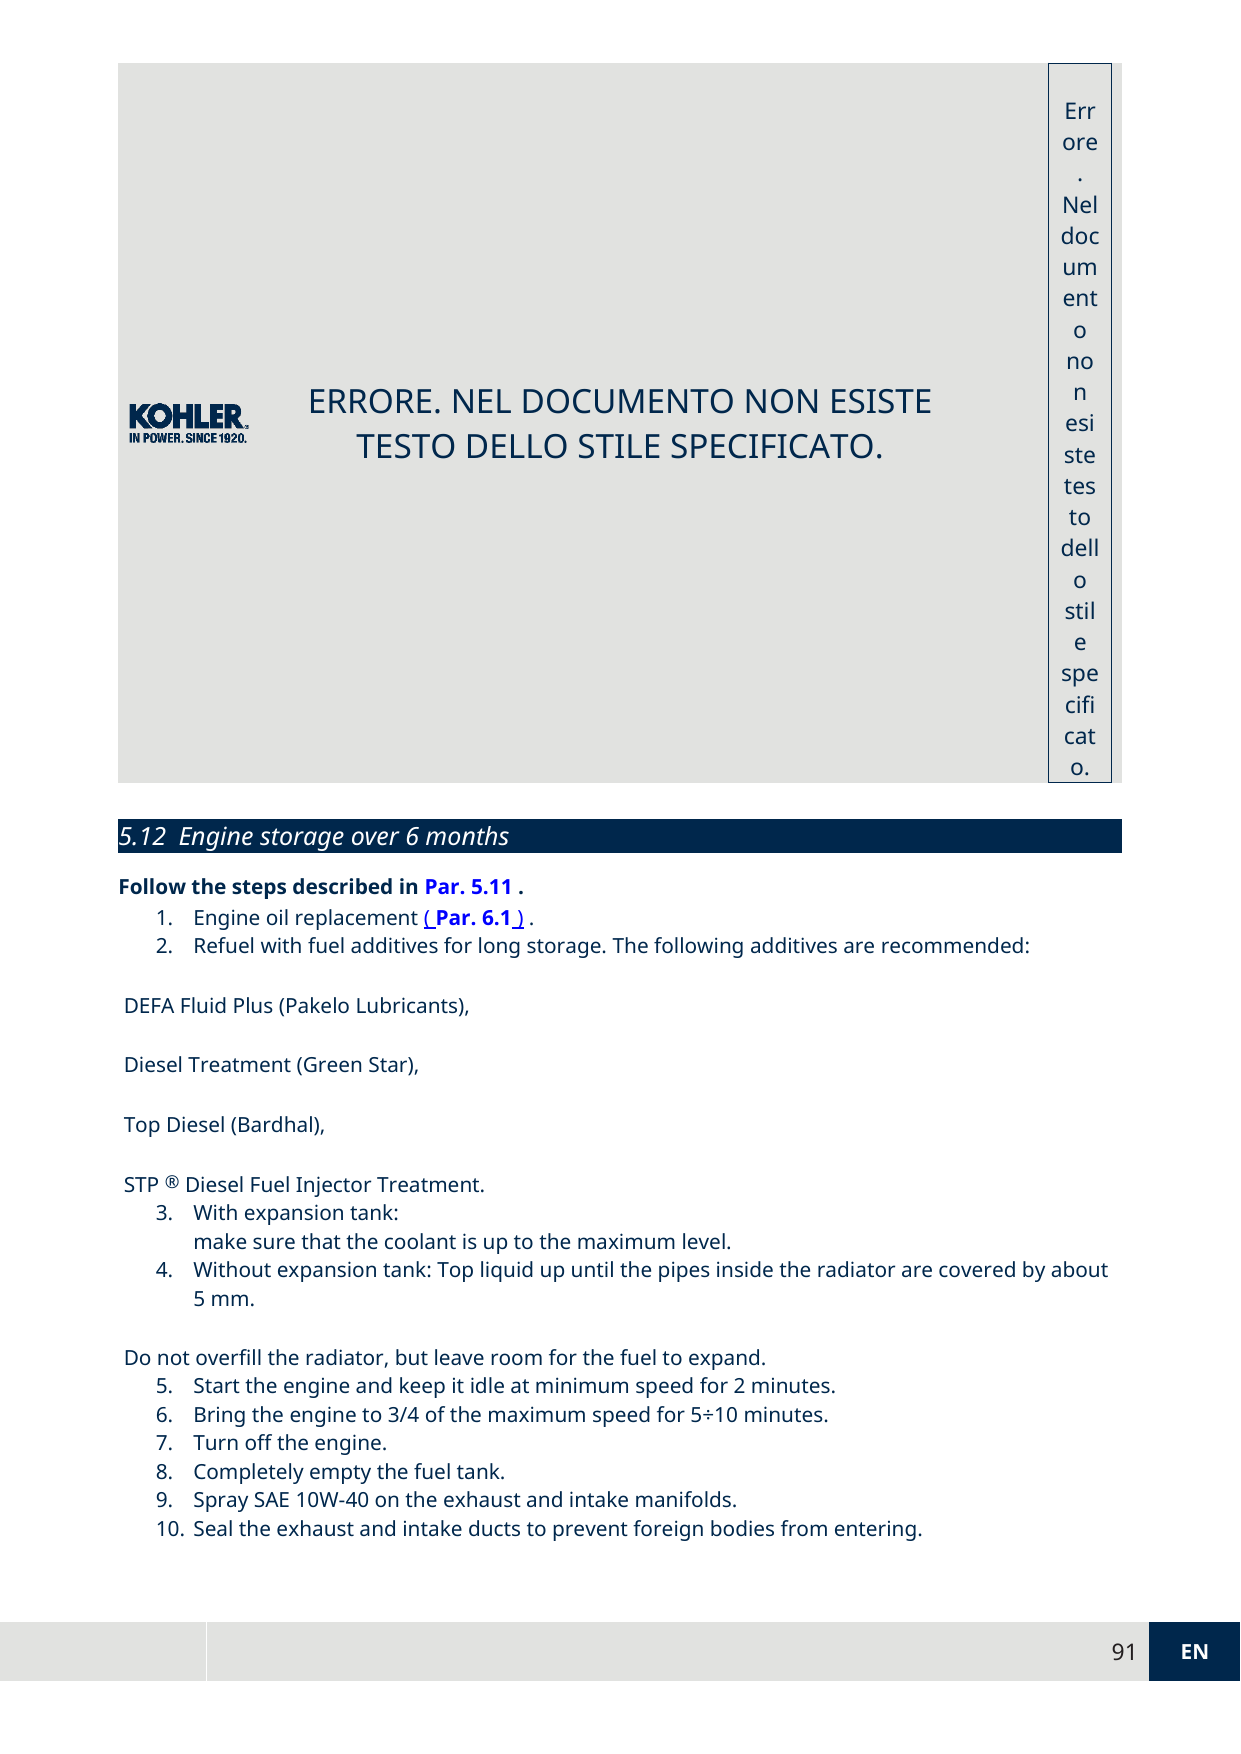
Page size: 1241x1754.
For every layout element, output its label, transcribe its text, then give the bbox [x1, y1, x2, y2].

list Seal the exhaust and intake ducts to prevent foreign bodies from entering. [156, 1514, 1122, 1542]
list Completely empty the fuel tank. [156, 1457, 1122, 1485]
list Start the engine and keep it idle at minimum speed for 2 minutes. [156, 1372, 1122, 1400]
text Follow the steps described in Par. 5.11 . [118, 872, 1122, 901]
text STP ® Diesel Fuel Injector Treatment. [118, 1169, 1122, 1198]
list Spray SAE 10W-40 on the exhaust and intake manifolds. [156, 1485, 1122, 1514]
list Engine oil replacement ( Par. 6.1 ) . [156, 903, 1122, 932]
subtitle Engine storage over 6 months [118, 819, 1122, 853]
text Top Diesel (Bardhal), [118, 1110, 1122, 1138]
list Turn off the engine. [156, 1428, 1122, 1457]
list Without expansion tank: Top liquid up until the pipes inside the radiator are covered by about 5 mm. [156, 1255, 1122, 1312]
picture [129, 403, 249, 443]
list With expansion tank: make sure that the coolant is up to the maximum level. [156, 1198, 1122, 1255]
text DEFA Fluid Plus (Pakelo Lubricants), [118, 991, 1122, 1019]
list Refuel with fuel additives for long storage. The following additives are recommended: [156, 932, 1122, 960]
text Do not overfill the radiator, but leave room for the fuel to expand. [118, 1343, 1122, 1372]
list Bring the engine to 3/4 of the maximum speed for 5÷10 minutes. [156, 1400, 1122, 1428]
text Diesel Treatment (Green Star), [118, 1050, 1122, 1079]
